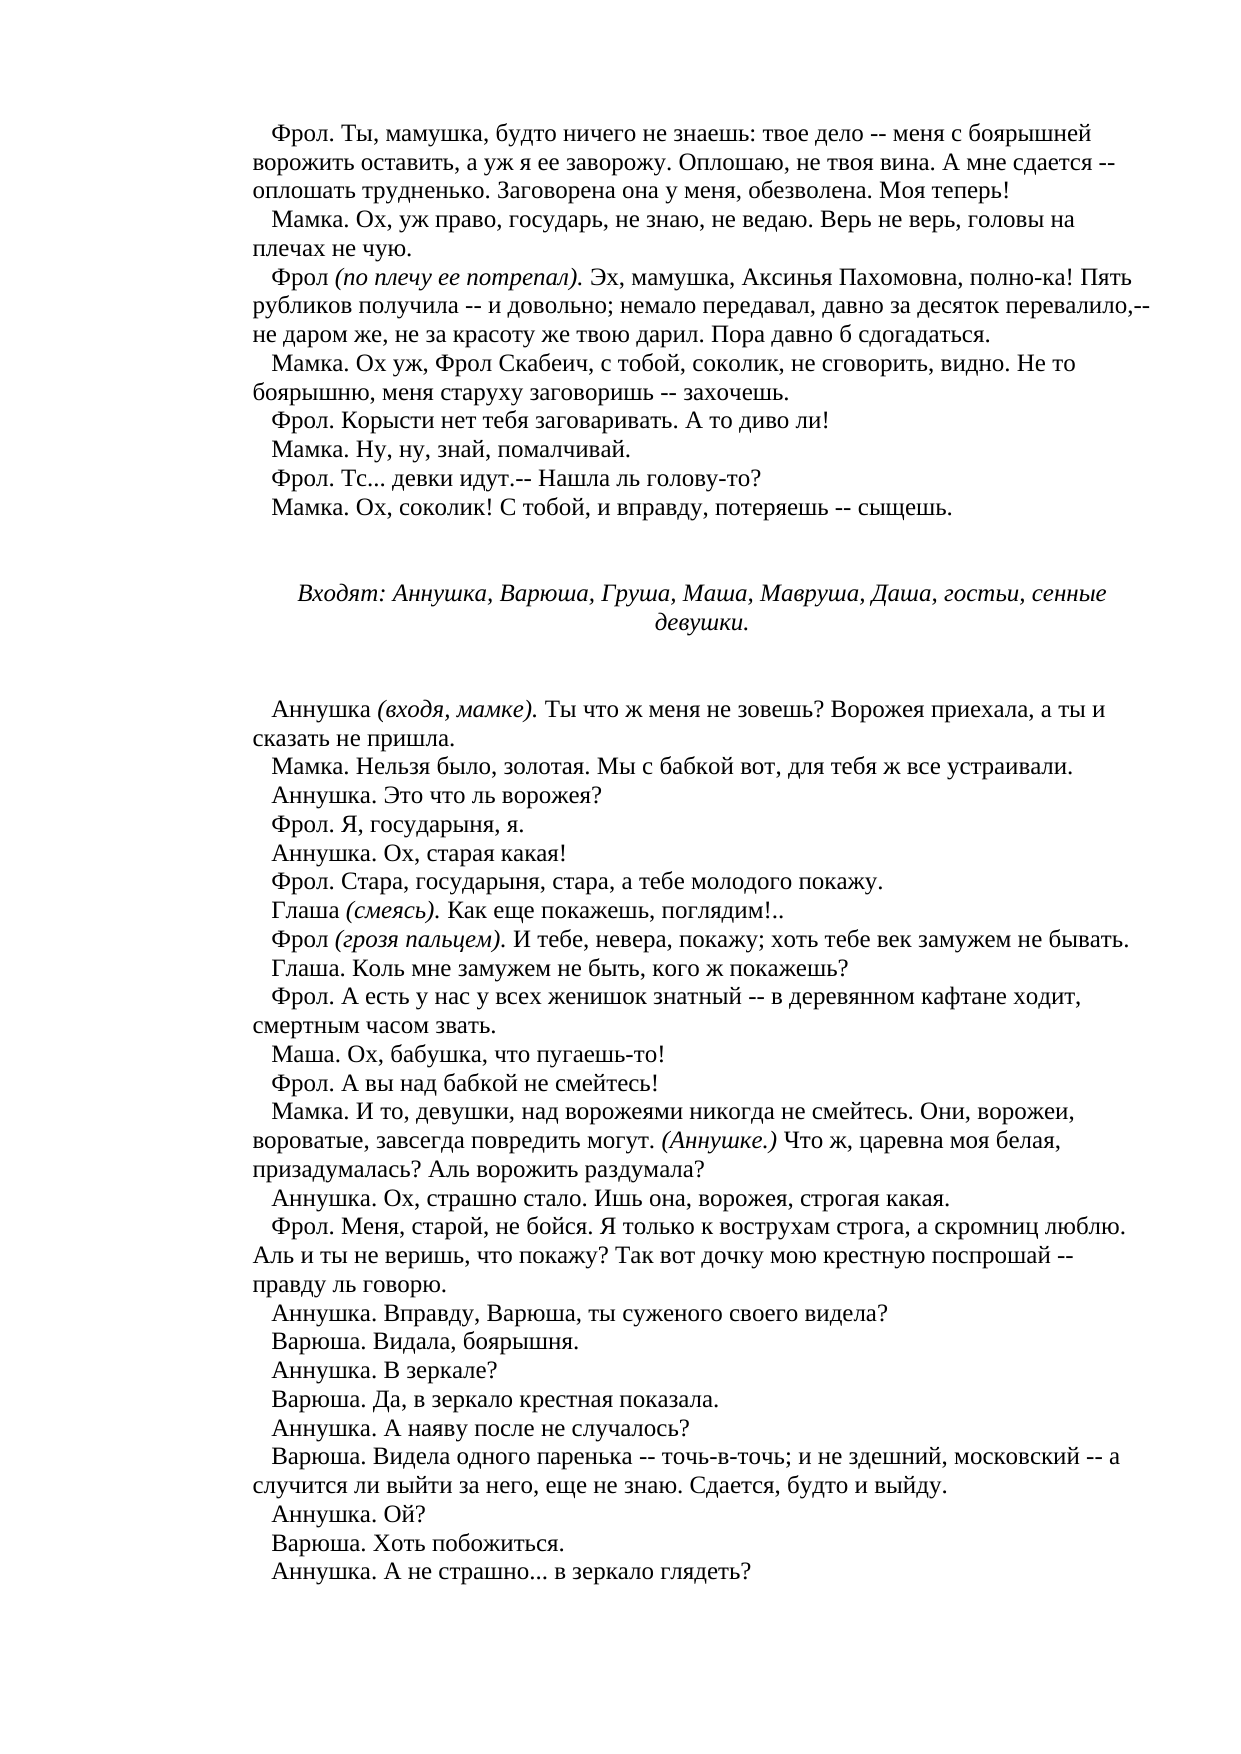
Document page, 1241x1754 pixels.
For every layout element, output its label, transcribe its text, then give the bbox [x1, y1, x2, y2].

text Варюша. Хоть побожиться. [252, 1528, 1152, 1556]
text Фрол (грозя пальцем). И тебе, невера, покажу; хоть тебе век замужем не бывать. [252, 924, 1152, 953]
text Аннушка. А наяву после не случалось? [252, 1413, 1152, 1441]
text Аннушка. Ой? [252, 1499, 1152, 1528]
text Аннушка. А не страшно... в зеркало глядеть? [252, 1556, 1152, 1585]
text Входят: Аннушка, Варюша, Груша, Маша, Мавруша, Даша, гостьи, сенные девушки. [252, 578, 1152, 636]
text Фрол. А вы над бабкой не смейтесь! [252, 1068, 1152, 1096]
text Аннушка. Ох, страшно стало. Ишь она, ворожея, строгая какая. [252, 1183, 1152, 1211]
text Фрол. Ты, мамушка, будто ничего не знаешь: твое дело -- меня с боярышней ворожить оставить, а уж я ее заворожу. Оплошаю, не твоя вина. А мне сдается -- оплошать трудненько. Заговорена она у меня, обезволена. Моя теперь! [252, 118, 1152, 204]
text Фрол. Корысти нет тебя заговаривать. А то диво ли! [252, 406, 1152, 434]
text Варюша. Да, в зеркало крестная показала. [252, 1384, 1152, 1413]
text Аннушка. Это что ль ворожея? [252, 780, 1152, 809]
text Мамка. Ох, уж право, государь, не знаю, не ведаю. Верь не верь, головы на плечах не чую. [252, 204, 1152, 262]
text Мамка. Ох, соколик! С тобой, и вправду, потеряешь -- сыщешь. [252, 492, 1152, 521]
text Маша. Ох, бабушка, что пугаешь-то! [252, 1039, 1152, 1068]
text Аннушка. Вправду, Варюша, ты суженого своего видела? [252, 1298, 1152, 1326]
text Мамка. И то, девушки, над ворожеями никогда не смейтесь. Они, ворожеи, вороватые, завсегда повредить могут. (Аннушке.) Что ж, царевна моя белая, призадумалась? Аль ворожить раздумала? [252, 1096, 1152, 1183]
text Фрол. Я, государыня, я. [252, 809, 1152, 838]
text Аннушка (входя, мамке). Ты что ж меня не зовешь? Ворожея приехала, а ты и сказать не пришла. [252, 694, 1152, 751]
text Варюша. Видала, боярышня. [252, 1326, 1152, 1355]
text Аннушка. В зеркале? [252, 1355, 1152, 1384]
text Мамка. Ох уж, Фрол Скабеич, с тобой, соколик, не сговорить, видно. Не то боярышню, меня старуху заговоришь -- захочешь. [252, 348, 1152, 406]
text Глаша. Коль мне замужем не быть, кого ж покажешь? [252, 953, 1152, 981]
text Фрол. А есть у нас у всех женишок знатный -- в деревянном кафтане ходит, смертным часом звать. [252, 981, 1152, 1039]
text Фрол. Стара, государыня, стара, а тебе молодого покажу. [252, 866, 1152, 895]
text Варюша. Видела одного паренька -- точь-в-точь; и не здешний, московский -- а случится ли выйти за него, еще не знаю. Сдается, будто и выйду. [252, 1441, 1152, 1499]
text Аннушка. Ох, старая какая! [252, 838, 1152, 866]
text Глаша (смеясь). Как еще покажешь, поглядим!.. [252, 895, 1152, 924]
text Фрол. Тс... девки идут.-- Нашла ль голову-то? [252, 463, 1152, 492]
text Фрол. Меня, старой, не бойся. Я только к вострухам строга, а скромниц люблю. Аль и ты не веришь, что покажу? Так вот дочку мою крестную поспрошай -- правду ль говорю. [252, 1211, 1152, 1298]
text Мамка. Нельзя было, золотая. Мы с бабкой вот, для тебя ж все устраивали. [252, 751, 1152, 780]
text Фрол (по плечу ее потрепал). Эх, мамушка, Аксинья Пахомовна, полно-ка! Пять рубликов получила -- и довольно; немало передавал, давно за десяток перевалило,-- не даром же, не за красоту же твою дарил. Пора давно б сдогадаться. [252, 262, 1152, 348]
text Мамка. Ну, ну, знай, помалчивай. [252, 434, 1152, 463]
